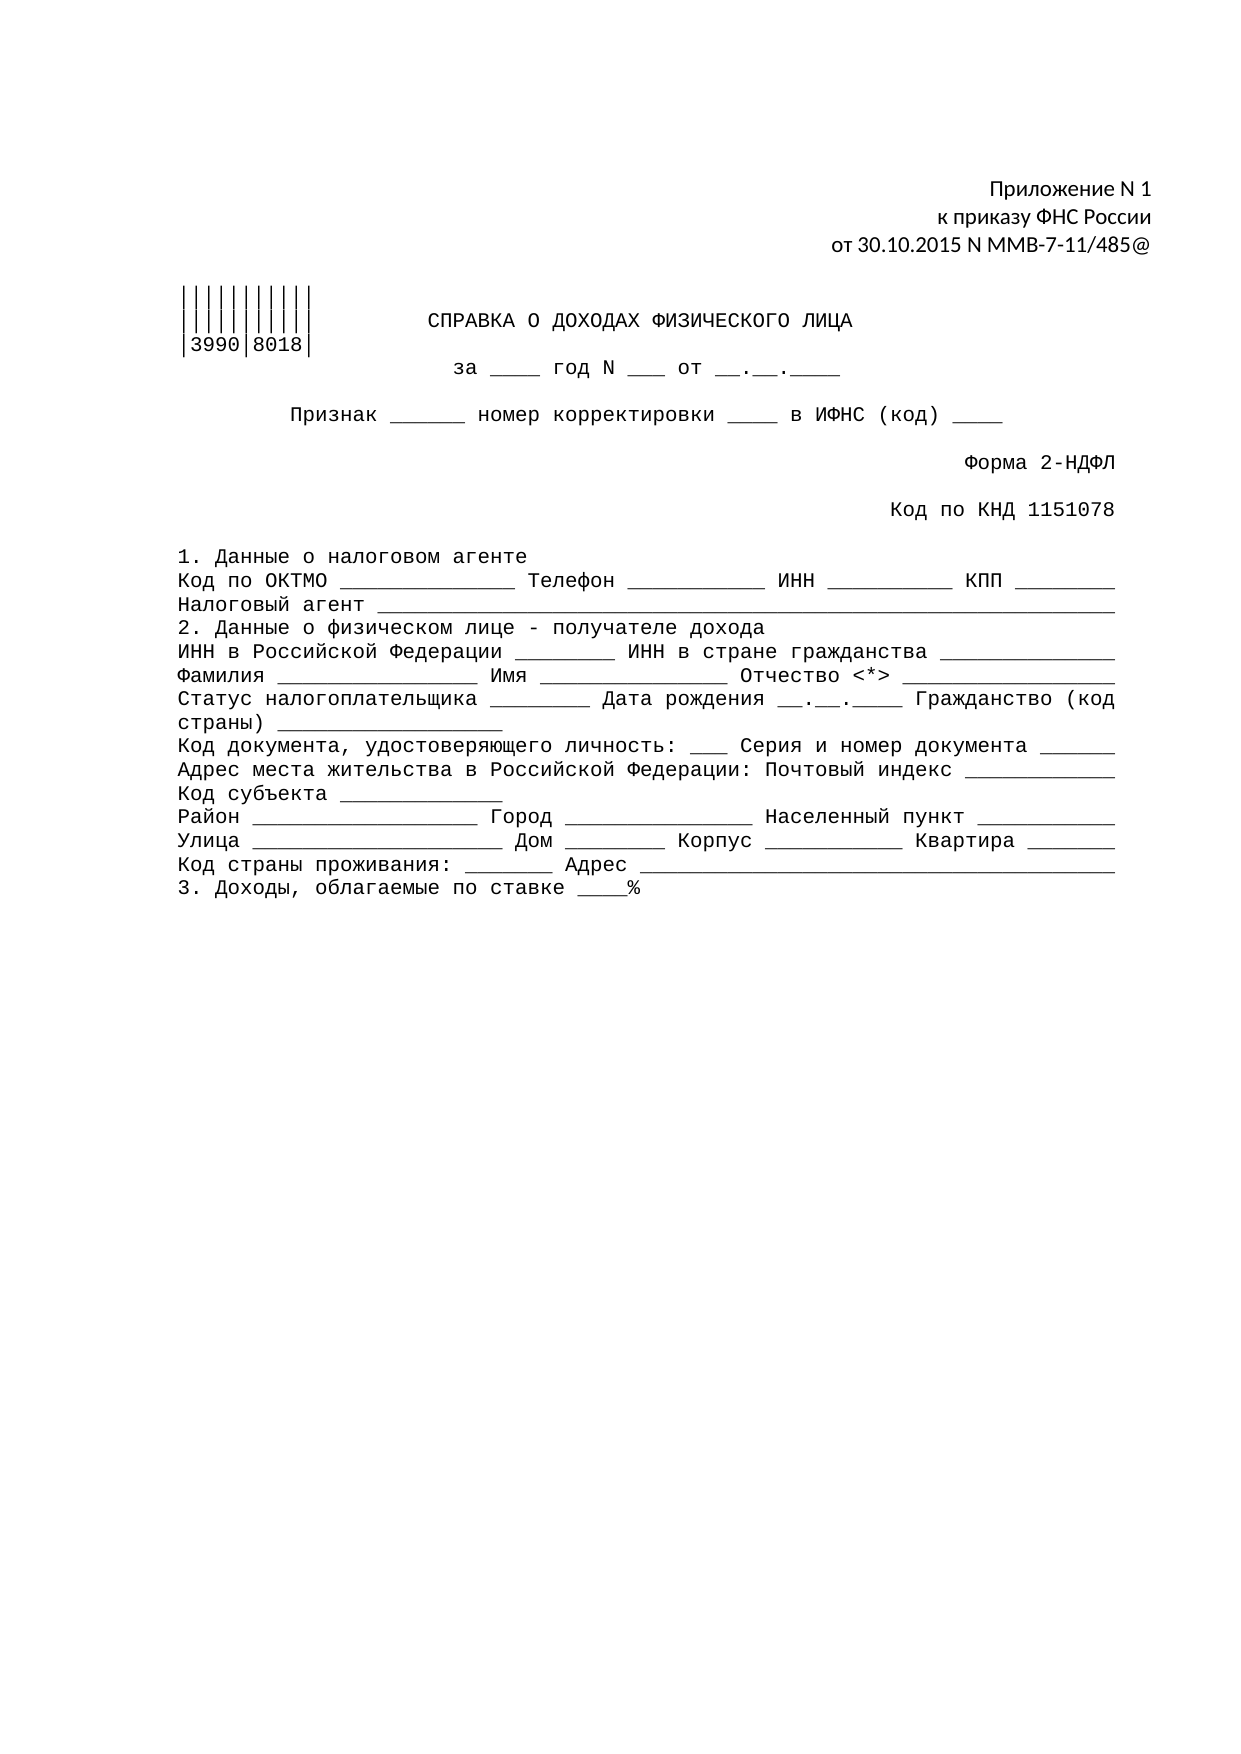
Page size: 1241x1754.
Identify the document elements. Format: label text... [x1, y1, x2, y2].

text ИНН в Российской Федерации ________ ИНН в стране гражданства ______________ [177, 641, 1152, 664]
text Фамилия ________________ Имя _______________ Отчество <*> _________________ [177, 664, 1152, 688]
text 3. Доходы, облагаемые по ставке ____% [177, 877, 1152, 901]
text Статус налогоплательщика ________ Дата рождения __.__.____ Гражданство (код [177, 688, 1152, 712]
text к приказу ФНС России [177, 202, 1152, 230]
text Код документа, удостоверяющего личность: ___ Серия и номер документа ______ [177, 736, 1152, 759]
text от 30.10.2015 N ММВ-7-11/485@ [177, 230, 1152, 258]
text Улица ____________________ Дом ________ Корпус ___________ Квартира _______ [177, 830, 1152, 854]
text 2. Данные о физическом лице - получателе дохода [177, 617, 1152, 641]
text за ____ год N ___ от __.__.____ [177, 357, 1152, 381]
text │3990│8018│ [177, 333, 1152, 357]
text 1. Данные о налоговом агенте [177, 546, 1152, 570]
text Налоговый агент ___________________________________________________________ [177, 594, 1152, 617]
text страны) __________________ [177, 712, 1152, 736]
text │││││││││││ СПРАВКА О ДОХОДАХ ФИЗИЧЕСКОГО ЛИЦА [309, 310, 1152, 333]
text Признак ______ номер корректировки ____ в ИФНС (код) ____ [177, 404, 1152, 428]
text Форма 2-НДФЛ [177, 452, 1152, 475]
text Код по ОКТМО ______________ Телефон ___________ ИНН __________ КПП ________ [177, 570, 1152, 594]
text Приложение N 1 [177, 174, 1152, 202]
text Район __________________ Город _______________ Населенный пункт ___________ [177, 806, 1152, 830]
text Адрес места жительства в Российской Федерации: Почтовый индекс ____________ [177, 759, 1152, 783]
text Код по КНД 1151078 [177, 499, 1152, 523]
text Код субъекта _____________ [177, 783, 1152, 806]
text Код страны проживания: _______ Адрес ______________________________________ [177, 854, 1152, 877]
text │││││││││││ [177, 286, 1152, 310]
